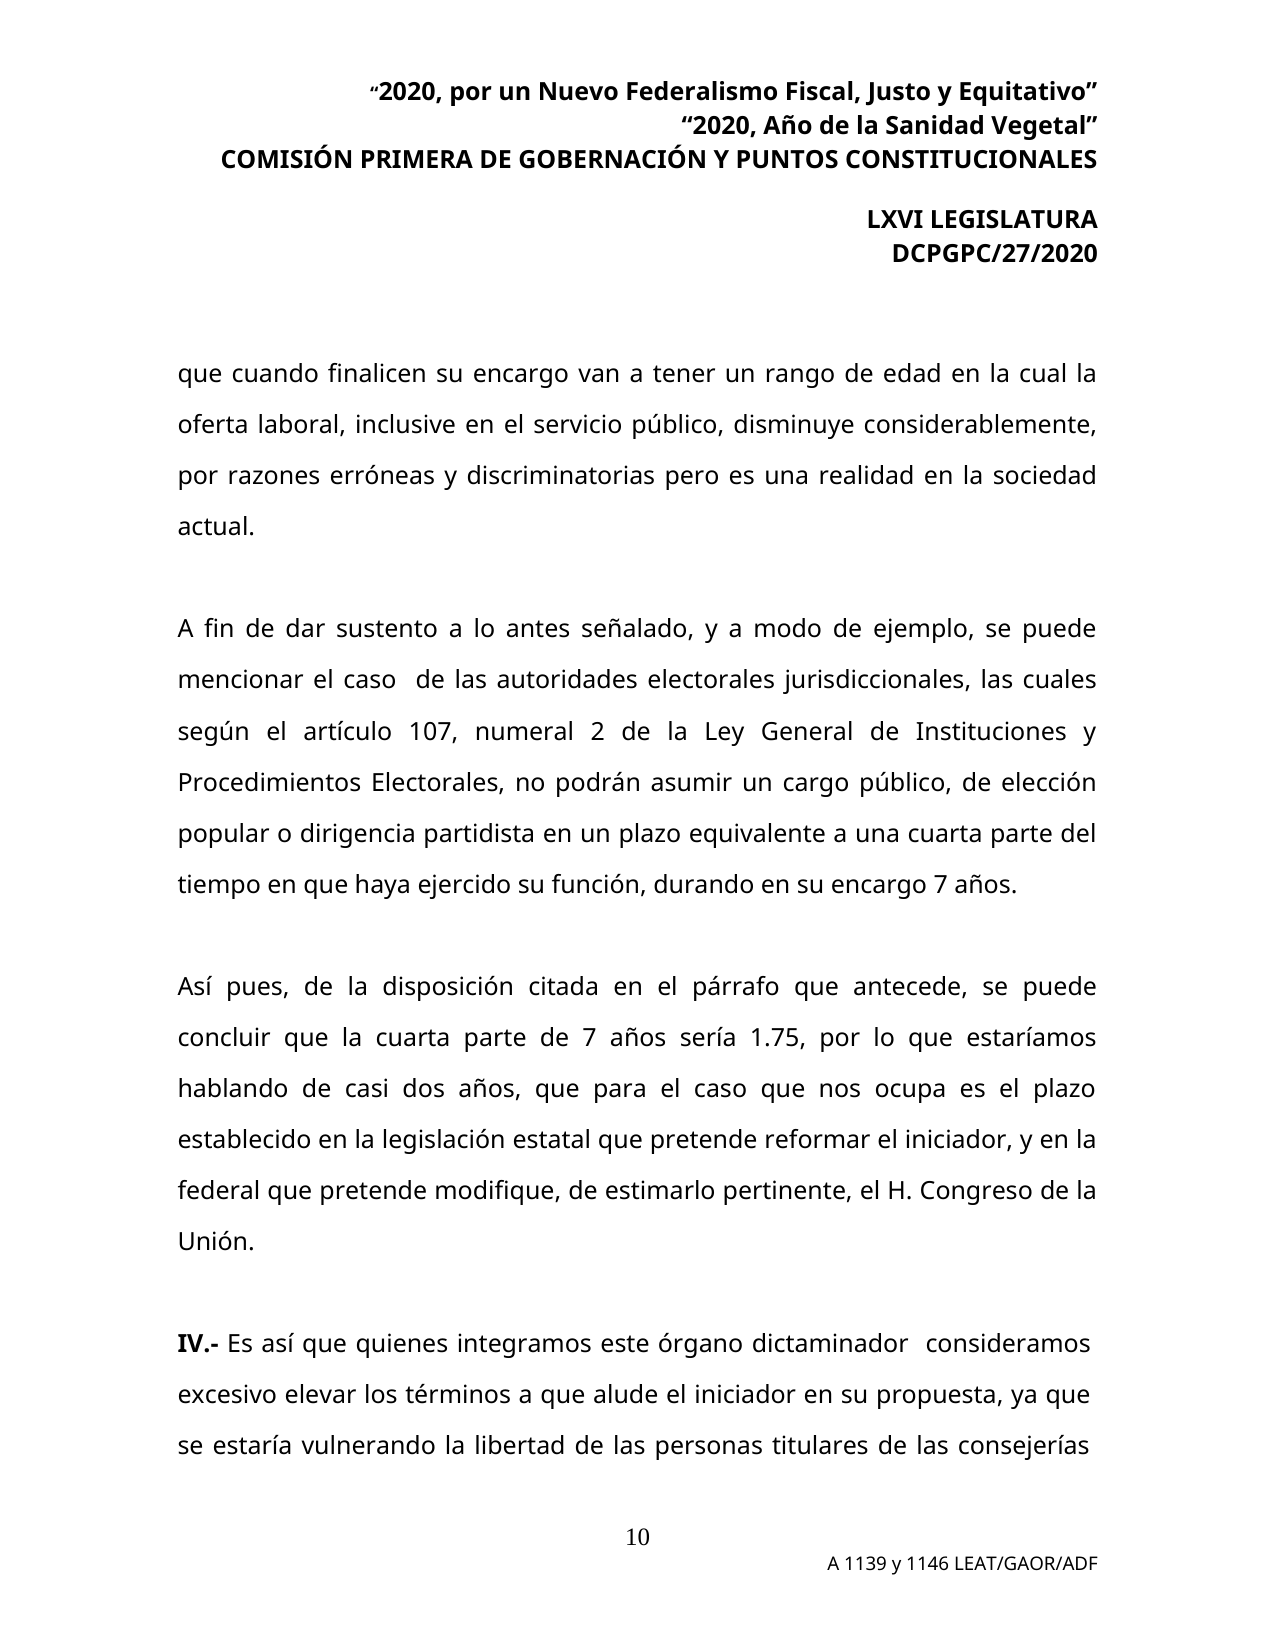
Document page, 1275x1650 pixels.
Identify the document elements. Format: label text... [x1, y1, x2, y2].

text Así pues, de la disposición citada en el párrafo que antecede, se puede concluir que la cuarta parte de 7 años sería 1.75, por lo que estaríamos hablando de casi dos años, que para el caso que nos ocupa es el plazo establecido en la legislación estatal que pretende reformar el iniciador, y en la federal que pretende modifique, de estimarlo pertinente, el H. Congreso de la Unión. [177, 968, 1098, 1258]
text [177, 356, 1098, 543]
text A fin de dar sustento a lo antes señalado, y a modo de ejemplo, se puede mencionar el caso de las autoridades electorales jurisdiccionales, las cuales según el artículo 107, numeral 2 de la Ley General de Instituciones y Procedimientos Electorales, no podrán asumir un cargo público, de elección popular o dirigencia partidista en un plazo equivalente a una cuarta parte del tiempo en que haya ejercido su función, durando en su encargo 7 años. [177, 611, 1098, 900]
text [177, 1326, 1091, 1462]
